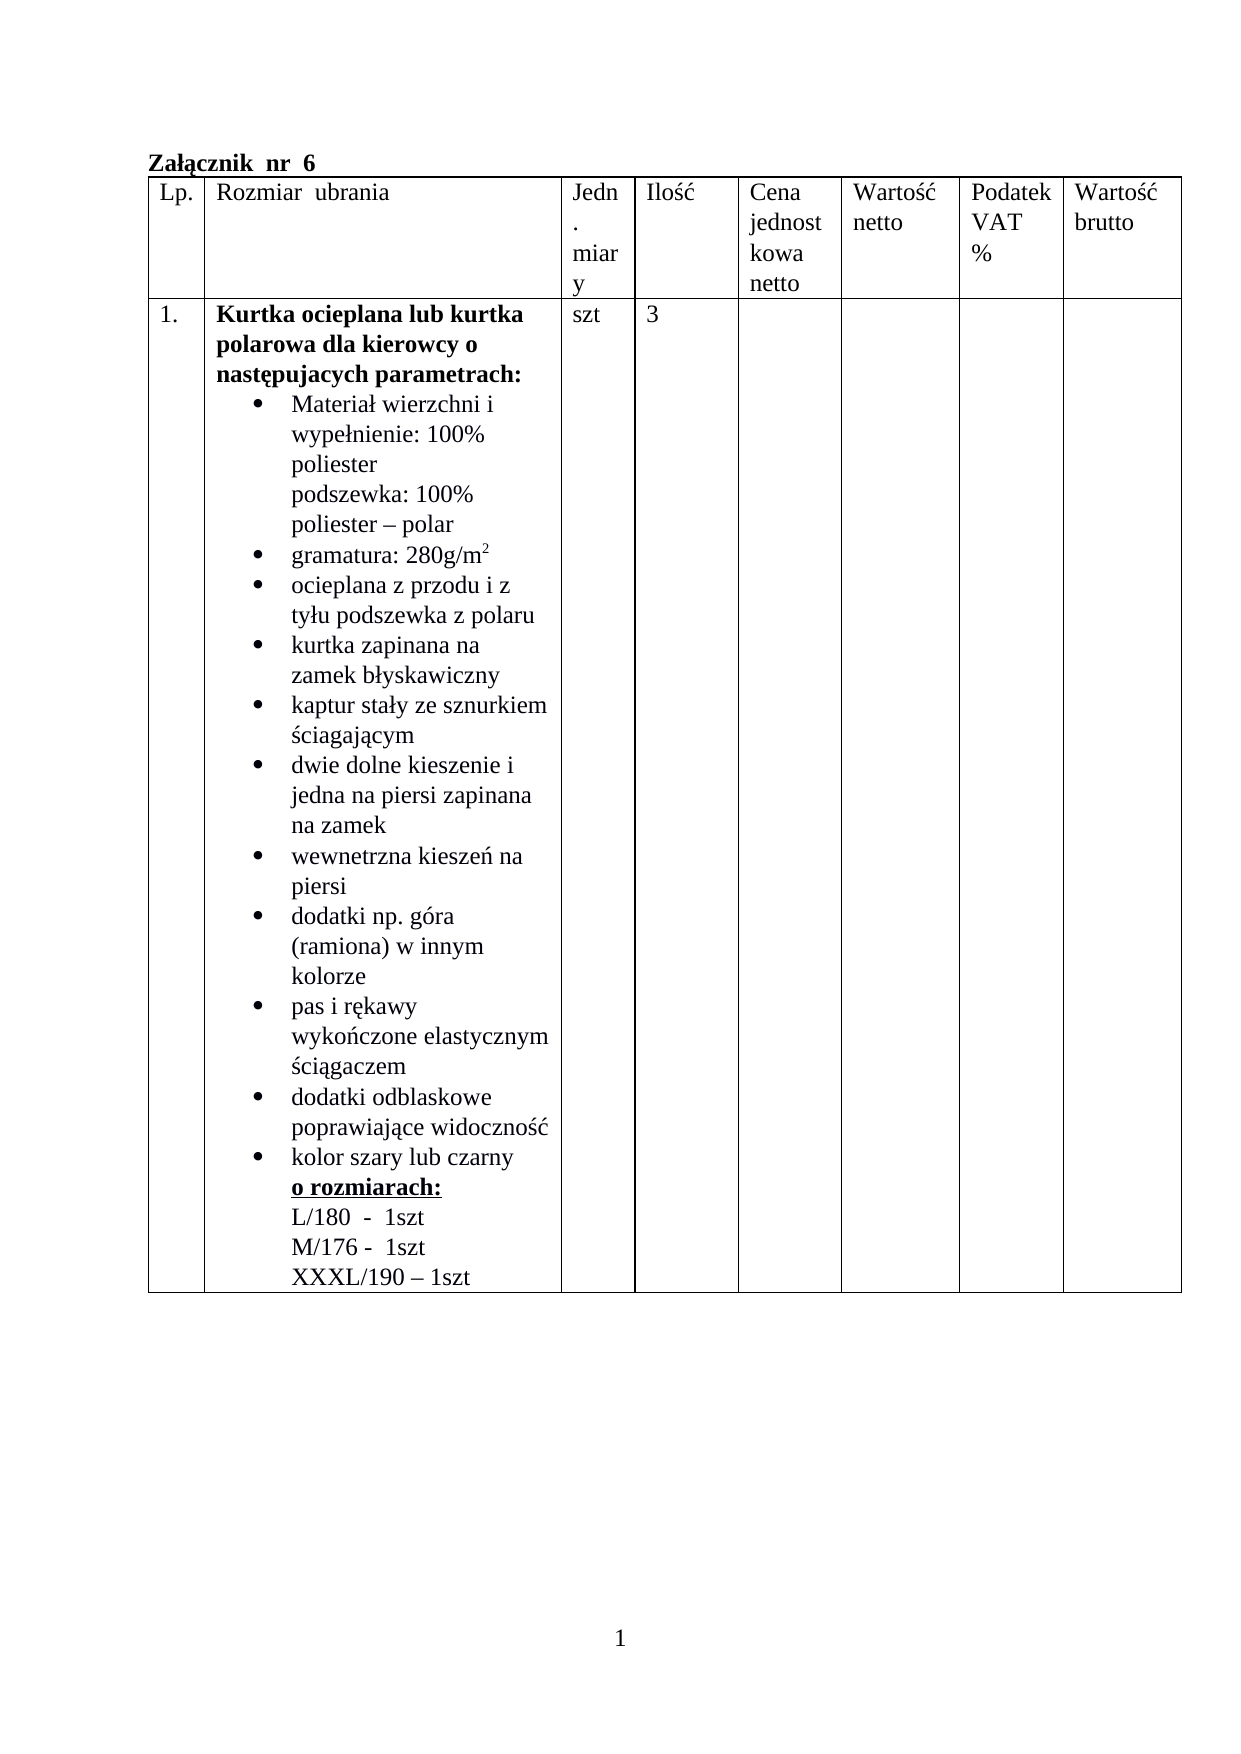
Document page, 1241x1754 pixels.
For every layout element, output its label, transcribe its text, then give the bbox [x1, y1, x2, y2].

table_cell [739, 299, 841, 1292]
table_header Jedn. miary [562, 178, 634, 298]
table_cell 3 [636, 299, 738, 1292]
table_cell [1064, 299, 1181, 1292]
table_header Wartość brutto [1064, 178, 1181, 298]
table_cell Kurtka ocieplana lub kurtka polarowa dla kierowcy o następujacych parametrach: Materiał wierzchni i wypełnienie: 100% poliester podszewka: 100% poliester – polar gramatura: 280g/m2 ocieplana z przodu i z tyłu podszewka z polaru kurtka zapinana na zamek błyskawiczny kaptur stały ze sznurkiem ściagającym dwie dolne kieszenie i jedna na piersi zapinana na zamek wewnetrzna kieszeń na piersi dodatki np. góra (ramiona) w innym kolorze pas i rękawy wykończone elastycznym ściągaczem dodatki odblaskowe poprawiające widoczność kolor szary lub czarny o rozmiarach: L/180 - 1szt M/176 - 1szt XXXL/190 – 1szt [205, 299, 561, 1292]
table_header Ilość [636, 178, 738, 298]
text Załącznik nr 6 [148, 148, 1093, 176]
table_cell [842, 299, 959, 1292]
table_header Cena jednostkowa netto [739, 178, 841, 298]
table_cell szt [562, 299, 634, 1292]
table_cell [960, 299, 1063, 1292]
table_header Rozmiar ubrania [205, 178, 561, 298]
table_cell 1. [149, 299, 204, 1292]
table_header Wartość netto [842, 178, 959, 298]
table_header Lp. [149, 178, 204, 298]
table_header Podatek VAT % [960, 178, 1063, 298]
